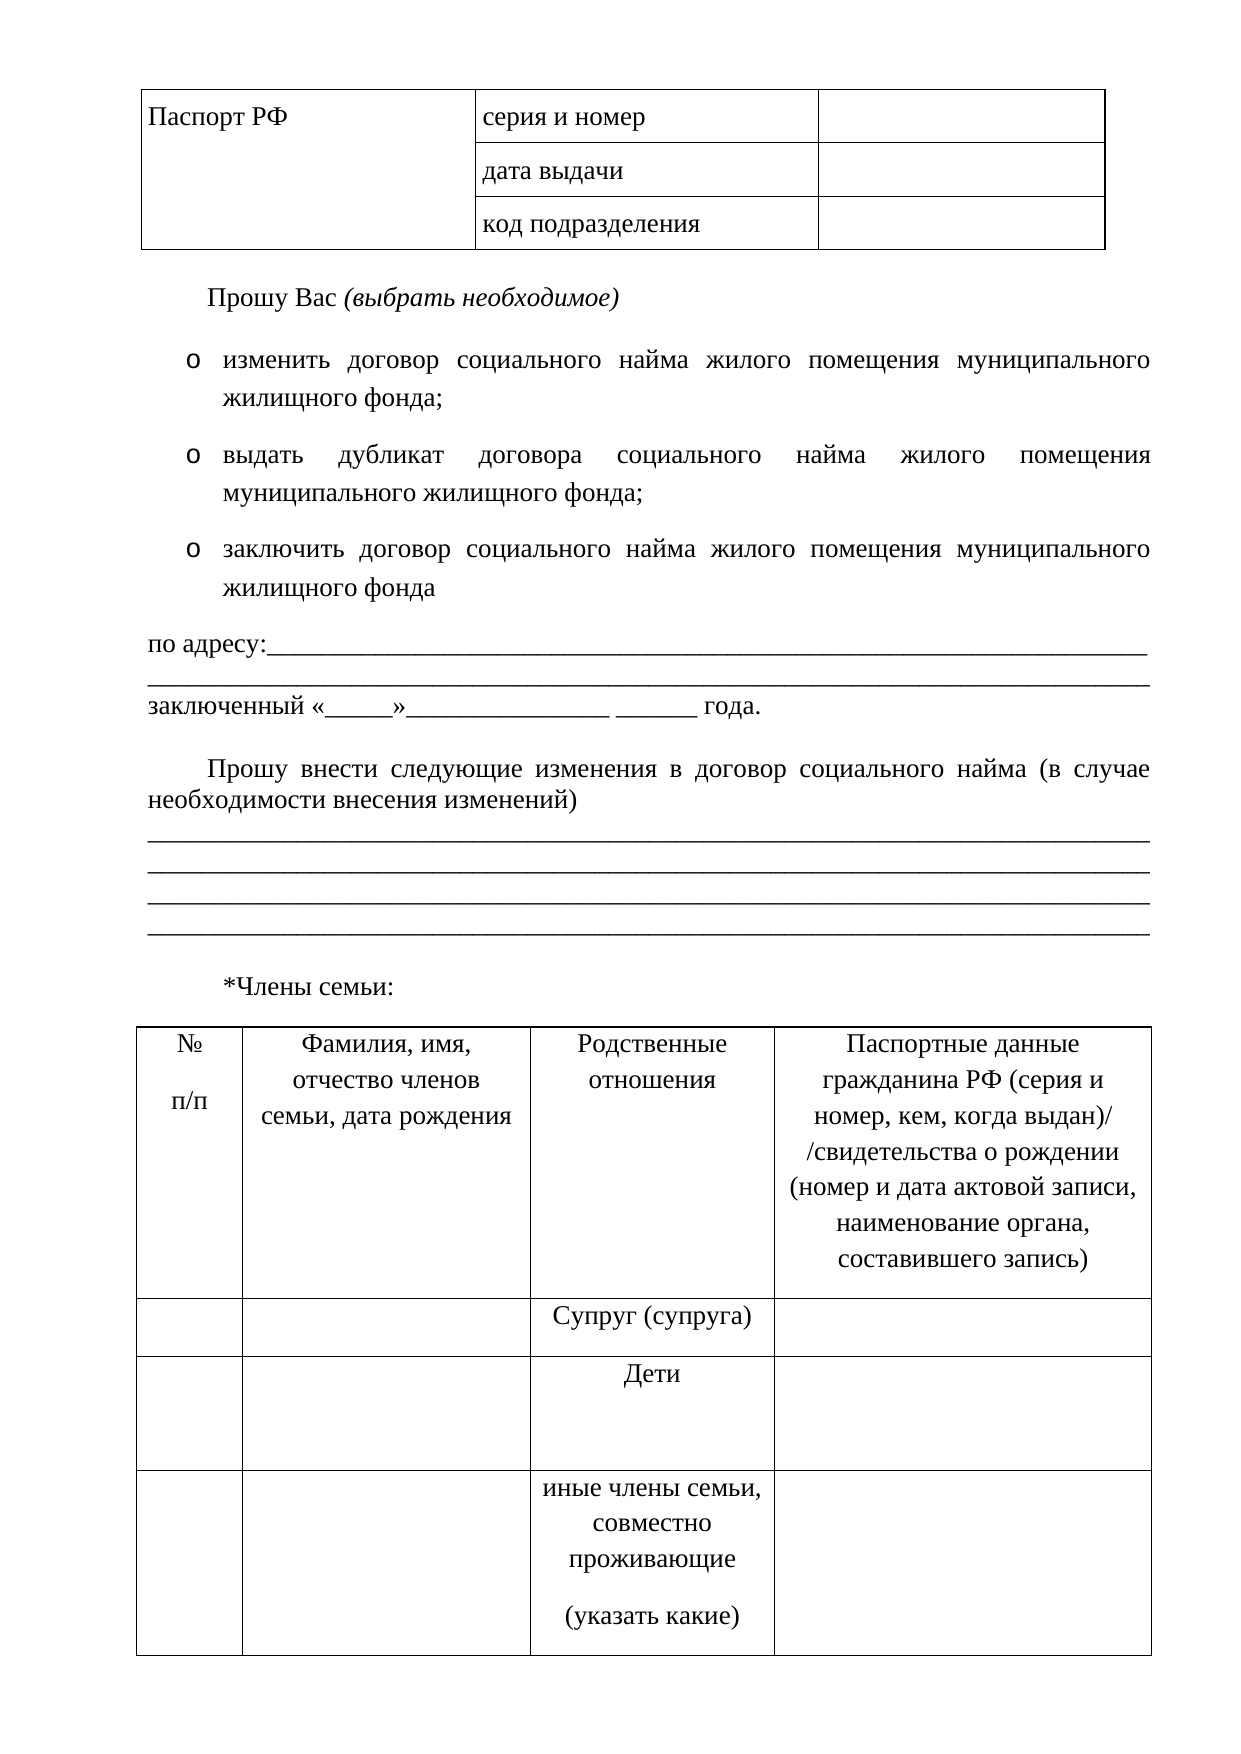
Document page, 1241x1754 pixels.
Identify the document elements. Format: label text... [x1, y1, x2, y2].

table_header Фамилия, имя, отчество членов семьи, дата рождения [243, 1028, 530, 1298]
table_cell Супруг (супруга) [531, 1299, 774, 1356]
list выдать дубликат договора социального найма жилого помещения муниципального жилищного фонда; [185, 438, 1152, 507]
table_cell [137, 1357, 242, 1470]
table_cell код подразделения [476, 197, 818, 249]
text ____________________________________________________________________________________________________________________________________________________ [148, 814, 1152, 876]
table_cell [137, 1299, 242, 1356]
table_cell [243, 1357, 530, 1470]
text Прошу внести следующие изменения в договор социального найма (в случае необходимости внесения изменений) [148, 752, 1152, 814]
list изменить договор социального найма жилого помещения муниципального жилищного фонда; [185, 343, 1152, 413]
table_cell [819, 143, 1104, 196]
table_cell [775, 1471, 1151, 1655]
table_header № п/п [137, 1028, 242, 1298]
table_cell Дети [531, 1357, 774, 1470]
text *Члены семьи: [148, 970, 1152, 1001]
table_cell [243, 1299, 530, 1356]
text по адресу:_________________________________________________________________ __________________________________________________________________________заключенный «_____»_______________ ______ года. [148, 627, 1152, 721]
table_header Паспортные данные гражданина РФ (серия и номер, кем, когда выдан)/ /свидетельства о рождении (номер и дата актовой записи, наименование органа, составившего запись) [775, 1028, 1151, 1298]
table_header [819, 90, 1104, 142]
table_cell дата выдачи [476, 143, 818, 196]
table_cell иные члены семьи, совместно проживающие (указать какие) [531, 1471, 774, 1655]
text __________________________________________________________________________ [148, 876, 1152, 907]
table_cell [775, 1357, 1151, 1470]
table_header Паспорт РФ [142, 90, 475, 249]
table_cell [819, 197, 1104, 249]
table_header Родственные отношения [531, 1028, 774, 1298]
list заключить договор социального найма жилого помещения муниципального жилищного фонда [185, 533, 1152, 602]
table_cell [137, 1471, 242, 1655]
text __________________________________________________________________________ [148, 907, 1152, 939]
text Прошу Вас (выбрать необходимое) [148, 281, 1152, 312]
table_header серия и номер [476, 90, 818, 142]
table_cell [775, 1299, 1151, 1356]
table_cell [243, 1471, 530, 1655]
